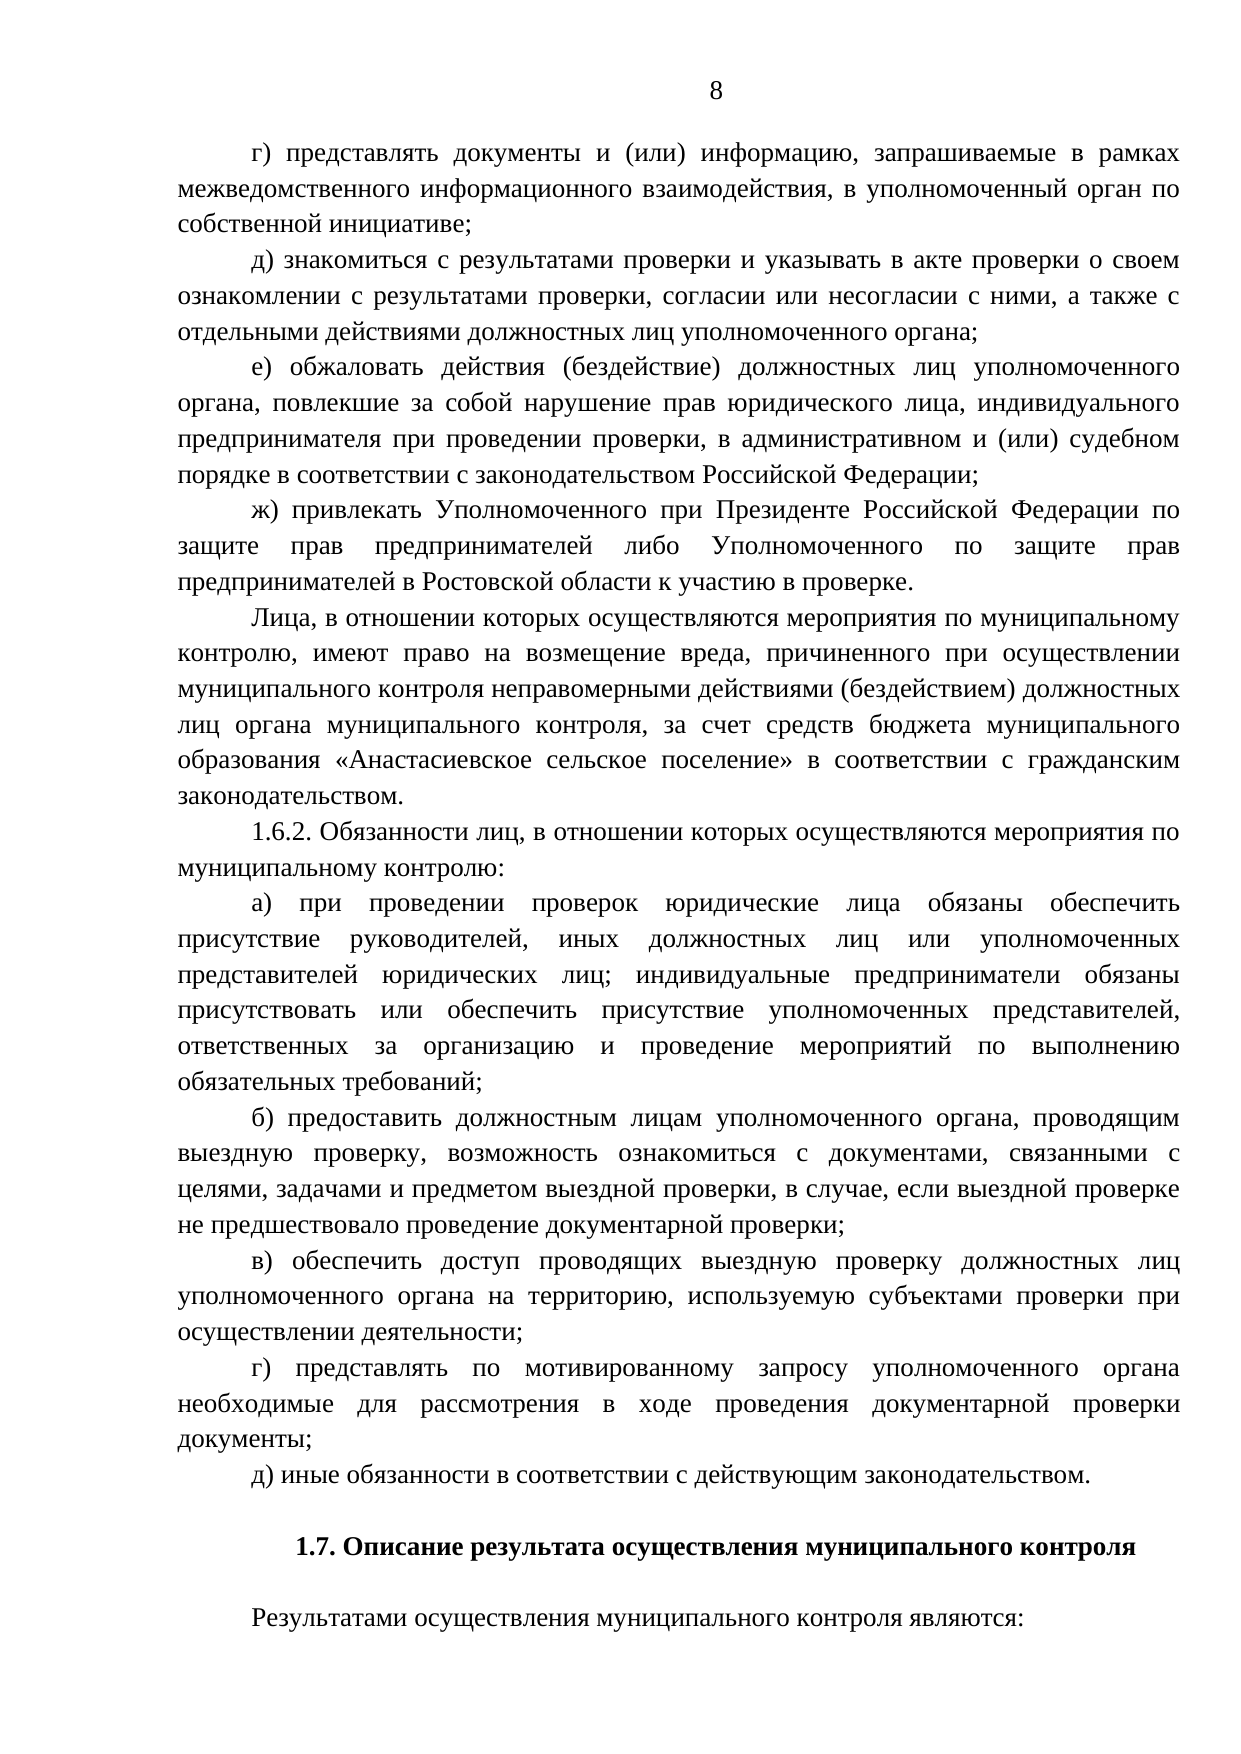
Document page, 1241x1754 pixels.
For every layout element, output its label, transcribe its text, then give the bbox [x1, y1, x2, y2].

text 1.6.2. Обязанности лиц, в отношении которых осуществляются мероприятия по муниципальному контролю: [177, 815, 1181, 882]
text а) при проведении проверок юридические лица обязаны обеспечить присутствие руководителей, иных должностных лиц или уполномоченных представителей юридических лиц; индивидуальные предприниматели обязаны присутствовать или обеспечить присутствие уполномоченных представителей, ответственных за организацию и проведение мероприятий по выполнению обязательных требований; [177, 886, 1181, 1096]
text д) иные обязанности в соответствии с действующим законодательством. [177, 1458, 1181, 1489]
text д) знакомиться с результатами проверки и указывать в акте проверки о своем ознакомлении с результатами проверки, согласии или несогласии с ними, а также с отдельными действиями должностных лиц уполномоченного органа; [177, 243, 1181, 346]
text ж) привлекать Уполномоченного при Президенте Российской Федерации по защите прав предпринимателей либо Уполномоченного по защите прав предпринимателей в Ростовской области к участию в проверке. [177, 493, 1181, 596]
text г) представлять по мотивированному запросу уполномоченного органа необходимые для рассмотрения в ходе проведения документарной проверки документы; [177, 1351, 1181, 1453]
text е) обжаловать действия (бездействие) должностных лиц уполномоченного органа, повлекшие за собой нарушение прав юридического лица, индивидуального предпринимателя при проведении проверки, в административном и (или) судебном порядке в соответствии с законодательством Российской Федерации; [177, 351, 1181, 489]
text Результатами осуществления муниципального контроля являются: [177, 1601, 1181, 1632]
text б) предоставить должностным лицам уполномоченного органа, проводящим выездную проверку, возможность ознакомиться с документами, связанными с целями, задачами и предметом выездной проверки, в случае, если выездной проверке не предшествовало проведение документарной проверки; [177, 1101, 1181, 1239]
text г) представлять документы и (или) информацию, запрашиваемые в рамках межведомственного информационного взаимодействия, в уполномоченный орган по собственной инициативе; [177, 136, 1181, 239]
title 1.7. Описание результата осуществления муниципального контроля [177, 1529, 1181, 1561]
text в) обеспечить доступ проводящих выездную проверку должностных лиц уполномоченного органа на территорию, используемую субъектами проверки при осуществлении деятельности; [177, 1244, 1181, 1346]
text Лица, в отношении которых осуществляются мероприятия по муниципальному контролю, имеют право на возмещение вреда, причиненного при осуществлении муниципального контроля неправомерными действиями (бездействием) должностных лиц органа муниципального контроля, за счет средств бюджета муниципального образования «Анастасиевское сельское поселение» в соответствии с гражданским законодательством. [177, 601, 1181, 810]
